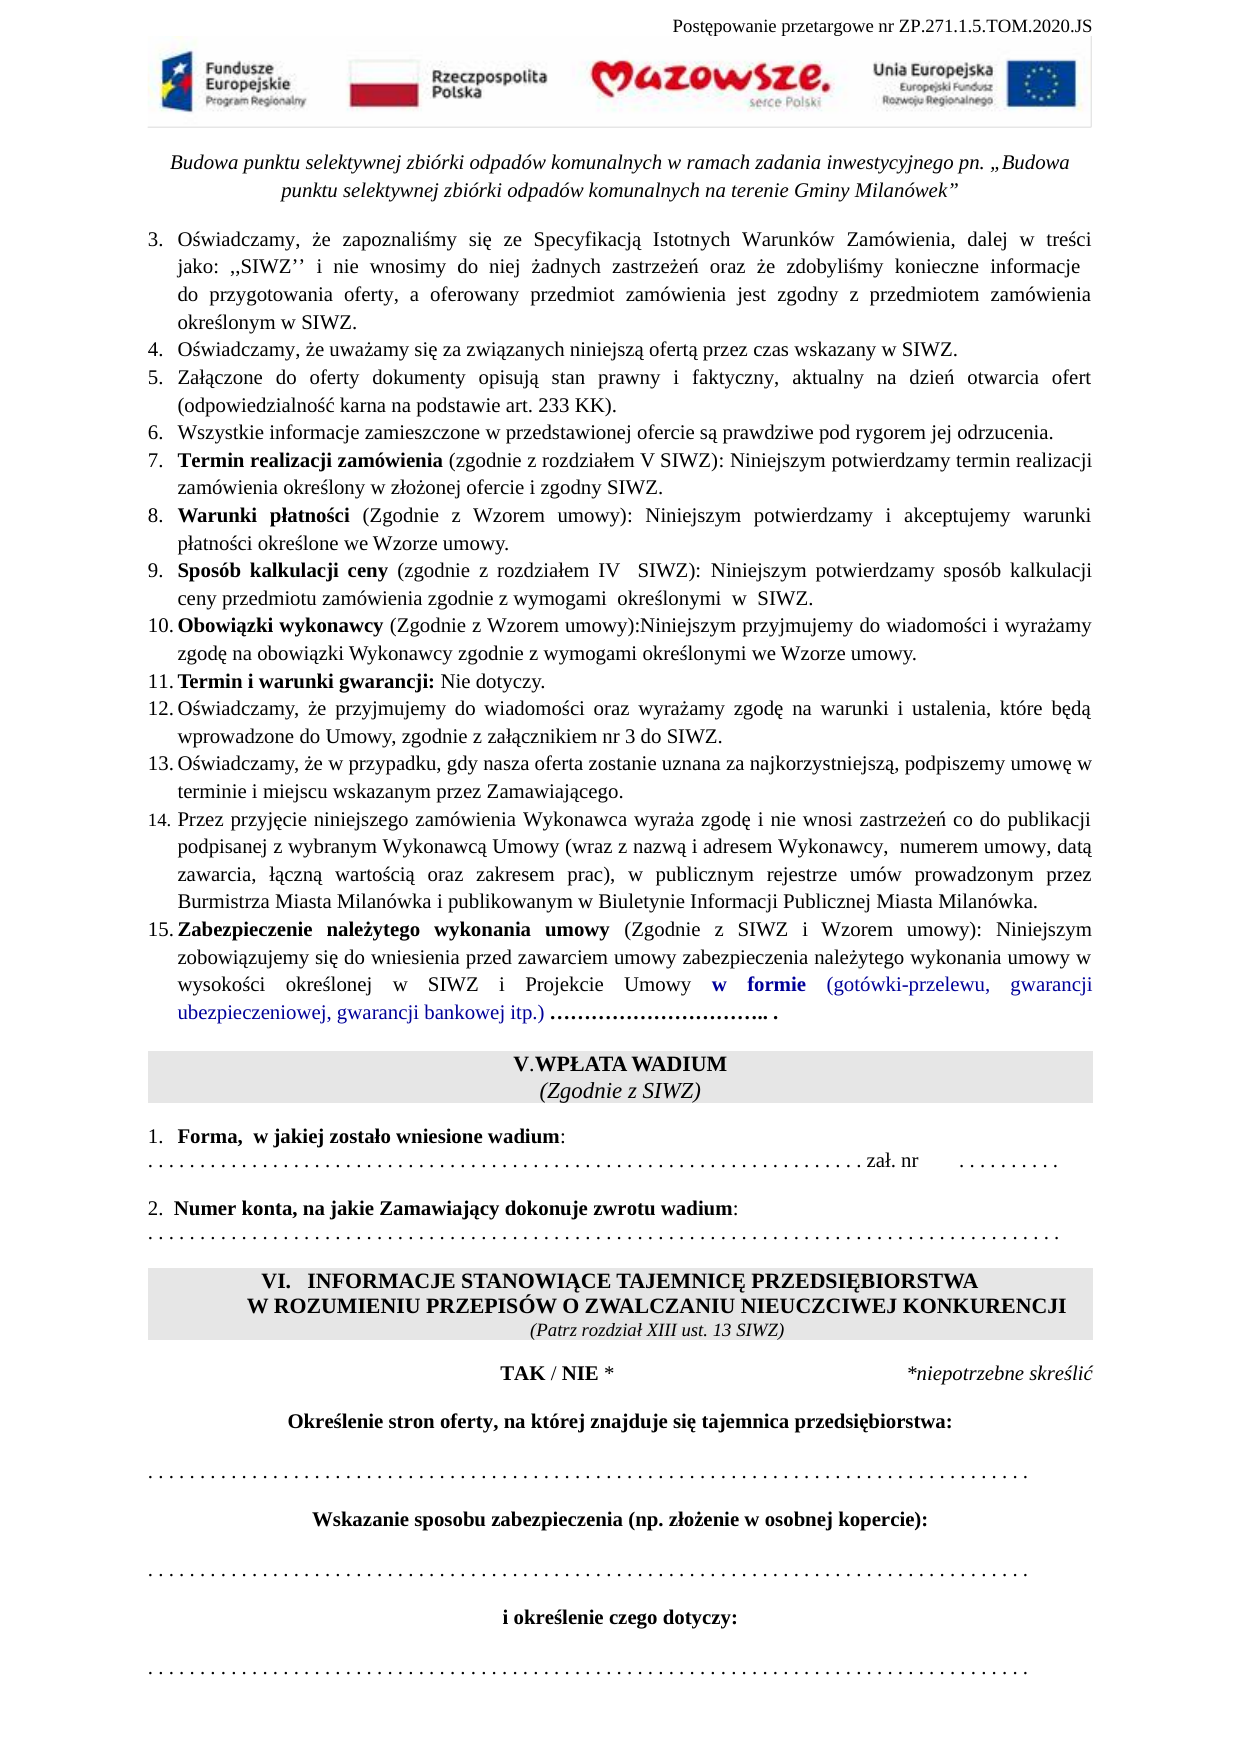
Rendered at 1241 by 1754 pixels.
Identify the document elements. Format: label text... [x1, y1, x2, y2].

text Wskazanie sposobu zabezpieczenia (np. złożenie w osobnej kopercie): [148, 1507, 1093, 1531]
list Sposób kalkulacji ceny (zgodnie z rozdziałem IV SIWZ): Niniejszym potwierdzamy sposób kalkulacji ceny przedmiotu zamówienia zgodnie z wymogami określonymi w SIWZ. [148, 558, 1093, 610]
list Warunki płatności (Zgodnie z Wzorem umowy): Niniejszym potwierdzamy i akceptujemy warunki płatności określone we Wzorze umowy. [148, 503, 1093, 554]
list Wszystkie informacje zamieszczone w przedstawionej ofercie są prawdziwe pod rygorem jej odrzucenia. [148, 420, 1093, 444]
list Załączone do oferty dokumenty opisują stan prawny i faktyczny, aktualny na dzień otwarcia ofert (odpowiedzialność karna na podstawie art. 233 KK). [148, 365, 1093, 417]
text 2. Numer konta, na jakie Zamawiający dokonuje zwrotu wadium: [148, 1196, 1093, 1220]
picture [147, 36, 1093, 129]
list Oświadczamy, że zapoznaliśmy się ze Specyfikacją Istotnych Warunków Zamówienia, dalej w treści jako: ,,SIWZ’’ i nie wnosimy do niej żadnych zastrzeżeń oraz że zdobyliśmy konieczne informacje do przygotowania oferty, a oferowany przedmiot zamówienia jest zgodny z przedmiotem zamówienia określonym w SIWZ. [148, 227, 1093, 334]
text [148, 1655, 1093, 1679]
list Oświadczamy, że przyjmujemy do wiadomości oraz wyrażamy zgodę na warunki i ustalenia, które będą wprowadzone do Umowy, zgodnie z załącznikiem nr 3 do SIWZ. [148, 696, 1093, 748]
text . . . . . . . . . . . . . . . . . . . . . . . . . . . . . . . . . . . . . . . . . . . . . . . . . . . . . . . . . . . . . . . . . . . . . . . . . . . . . . . . . . . . . . . . [148, 1220, 1093, 1244]
list Termin i warunki gwarancji: Nie dotyczy. [148, 668, 1093, 693]
list Forma, w jakiej zostało wniesione wadium: [148, 1124, 1093, 1148]
list Przez przyjęcie niniejszego zamówienia Wykonawca wyraża zgodę i nie wnosi zastrzeżeń co do publikacji podpisanej z wybranym Wykonawcą Umowy (wraz z nazwą i adresem Wykonawcy, numerem umowy, datą zawarcia, łączną wartością oraz zakresem prac), w publicznym rejestrze umów prowadzonym przez Burmistrza Miasta Milanówka i publikowanym w Biuletynie Informacji Publicznej Miasta Milanówka. [148, 807, 1093, 913]
text V.WPŁATA WADIUM (Zgodnie z SIWZ) [148, 1051, 1093, 1103]
text TAK / NIE * *niepotrzebne skreślić [148, 1361, 1093, 1385]
text Określenie stron oferty, na której znajduje się tajemnica przedsiębiorstwa: [148, 1409, 1093, 1433]
text i określenie czego dotyczy: [148, 1605, 1093, 1629]
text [148, 1557, 1093, 1581]
list Oświadczamy, że uważamy się za związanych niniejszą ofertą przez czas wskazany w SIWZ. [148, 337, 1093, 361]
text VI. INFORMACJE STANOWIĄCE TAJEMNICĘ PRZEDSIĘBIORSTWA W ROZUMIENIU PRZEPISÓW O ZWALCZANIU NIEUCZCIWEJ KONKURENCJI (Patrz rozdział XIII ust. 13 SIWZ) [148, 1268, 1093, 1340]
list Obowiązki wykonawcy (Zgodnie z Wzorem umowy):Niniejszym przyjmujemy do wiadomości i wyrażamy zgodę na obowiązki Wykonawcy zgodnie z wymogami określonymi we Wzorze umowy. [148, 613, 1093, 665]
list Oświadczamy, że w przypadku, gdy nasza oferta zostanie uznana za najkorzystniejszą, podpiszemy umowę w terminie i miejscu wskazanym przez Zamawiającego. [148, 751, 1093, 803]
list Zabezpieczenie należytego wykonania umowy (Zgodnie z SIWZ i Wzorem umowy): Niniejszym zobowiązujemy się do wniesienia przed zawarciem umowy zabezpieczenia należytego wykonania umowy w wysokości określonej w SIWZ i Projekcie Umowy w formie (gotówki-przelewu, gwarancji ubezpieczeniowej, gwarancji bankowej itp.) ………………………….. . [148, 917, 1093, 1024]
text . . . . . . . . . . . . . . . . . . . . . . . . . . . . . . . . . . . . . . . . . . . . . . . . . . . . . . . . . . . . . . . . . . . . . zał. nr . . . . . . . . . . [148, 1148, 1093, 1172]
list Termin realizacji zamówienia (zgodnie z rozdziałem V SIWZ): Niniejszym potwierdzamy termin realizacji zamówienia określony w złożonej ofercie i zgodny SIWZ. [148, 448, 1093, 499]
